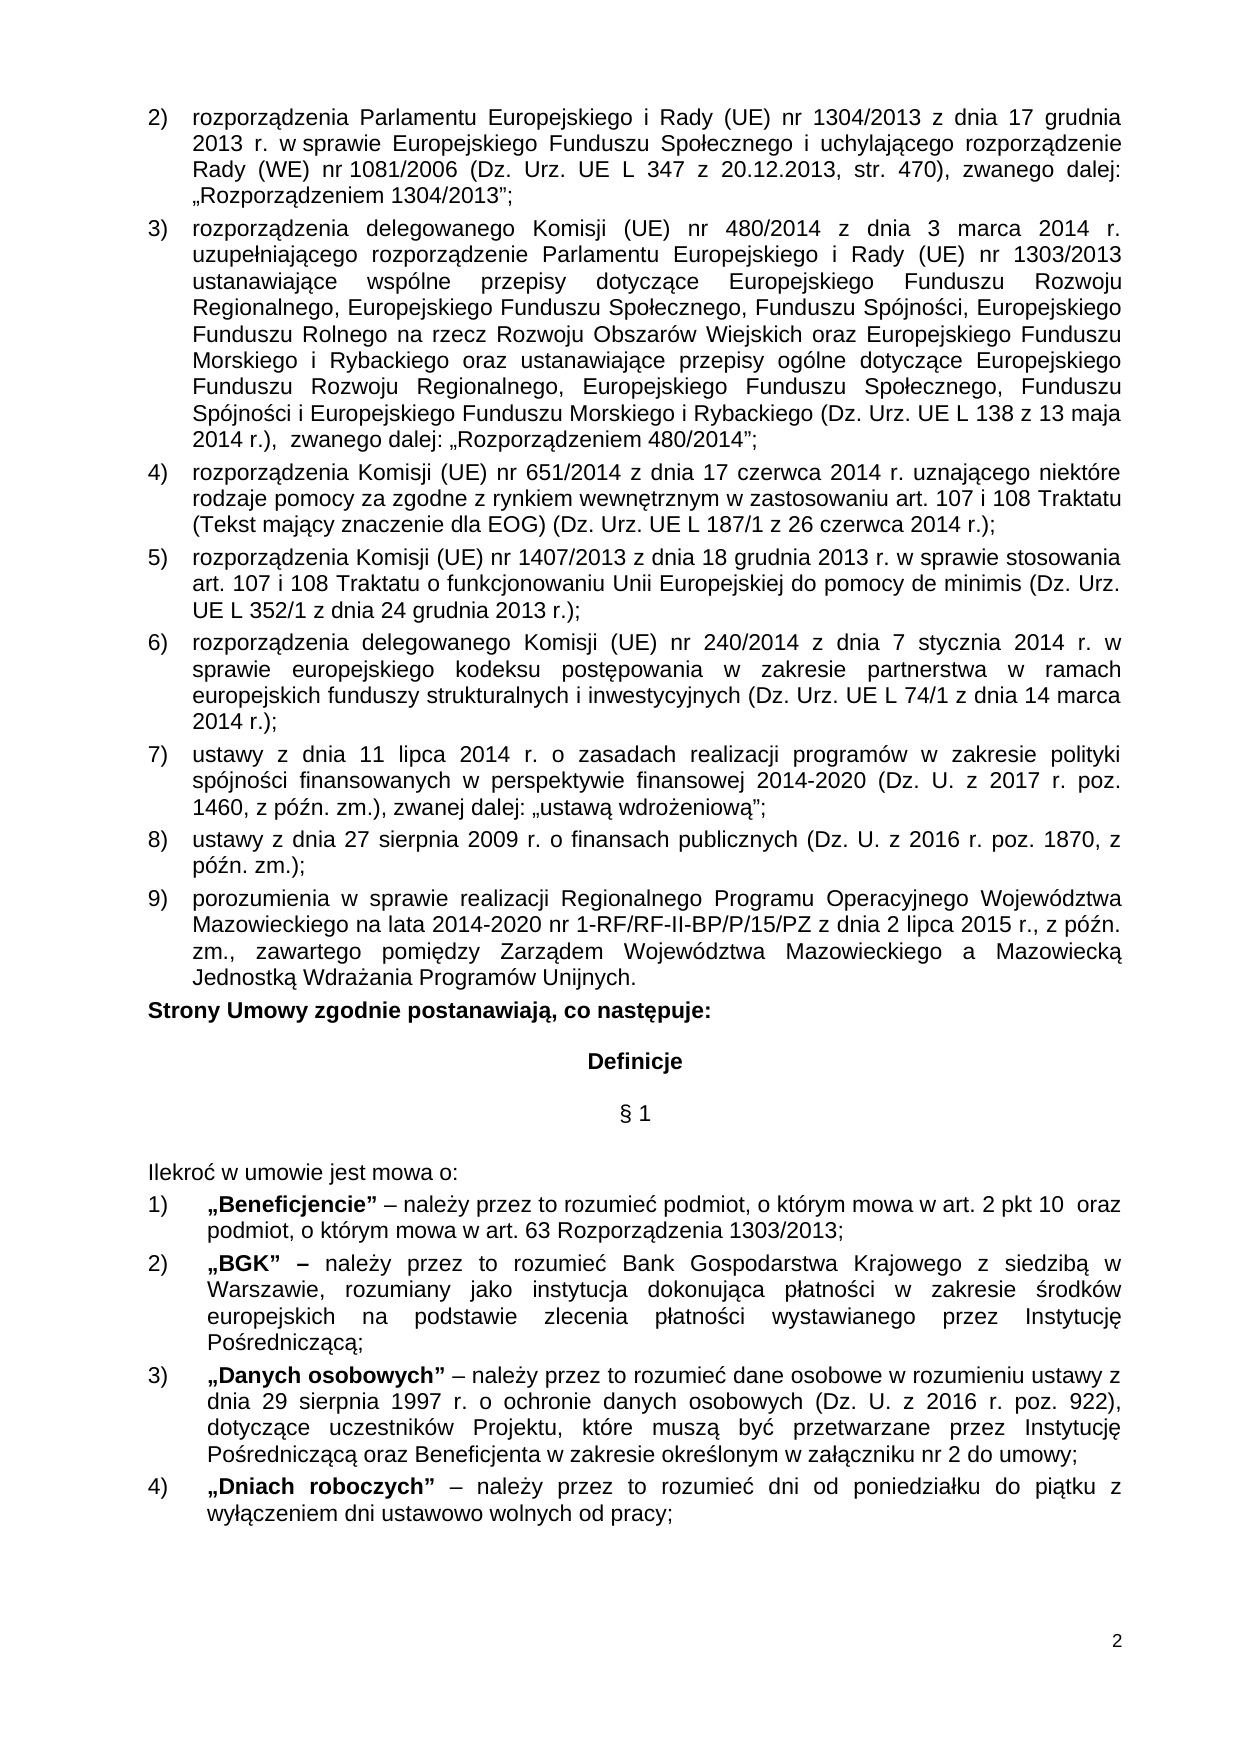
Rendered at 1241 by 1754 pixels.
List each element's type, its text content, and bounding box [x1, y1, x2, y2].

list „BGK” – należy przez to rozumieć Bank Gospodarstwa Krajowego z siedzibą w Warszawie, rozumiany jako instytucja dokonująca płatności w zakresie środków europejskich na podstawie zlecenia płatności wystawianego przez Instytucję Pośredniczącą; [148, 1250, 1122, 1355]
list „Danych osobowych” – należy przez to rozumieć dane osobowe w rozumieniu ustawy z dnia 29 sierpnia 1997 r. o ochronie danych osobowych (Dz. U. z 2016 r. poz. 922), dotyczące uczestników Projektu, które muszą być przetwarzane przez Instytucję Pośredniczącą oraz Beneficjenta w zakresie określonym w załączniku nr 2 do umowy; [148, 1362, 1122, 1467]
text Strony Umowy zgodnie postanawiają, co następuje: [148, 997, 1122, 1023]
list porozumienia w sprawie realizacji Regionalnego Programu Operacyjnego Województwa Mazowieckiego na lata 2014-2020 nr 1-RF/RF-II-BP/P/15/PZ z dnia 2 lipca 2015 r., z późn. zm., zawartego pomiędzy Zarządem Województwa Mazowieckiego a Mazowiecką Jednostką Wdrażania Programów Unijnych. [148, 885, 1122, 991]
list rozporządzenia Komisji (UE) nr 651/2014 z dnia 17 czerwca 2014 r. uznającego niektóre rodzaje pomocy za zgodne z rynkiem wewnętrznym w zastosowaniu art. 107 i 108 Traktatu (Tekst mający znaczenie dla EOG) (Dz. Urz. UE L 187/1 z 26 czerwca 2014 r.); [148, 458, 1122, 538]
subtitle Definicje [148, 1048, 1122, 1074]
list rozporządzenia delegowanego Komisji (UE) nr 240/2014 z dnia 7 stycznia 2014 r. w sprawie europejskiego kodeksu postępowania w zakresie partnerstwa w ramach europejskich funduszy strukturalnych i inwestycyjnych (Dz. Urz. UE L 74/1 z dnia 14 marca 2014 r.); [148, 629, 1122, 734]
subtitle § 1 [148, 1099, 1122, 1126]
list ustawy z dnia 27 sierpnia 2009 r. o finansach publicznych (Dz. U. z 2016 r. poz. 1870, z późn. zm.); [148, 826, 1122, 879]
list „Dniach roboczych” – należy przez to rozumieć dni od poniedziałku do piątku z wyłączeniem dni ustawowo wolnych od pracy; [148, 1473, 1122, 1526]
list rozporządzenia Parlamentu Europejskiego i Rady (UE) nr 1304/2013 z dnia 17 grudnia 2013 r. w sprawie Europejskiego Funduszu Społecznego i uchylającego rozporządzenie Rady (WE) nr 1081/2006 (Dz. Urz. UE L 347 z 20.12.2013, str. 470), zwanego dalej: „Rozporządzeniem 1304/2013”; [148, 103, 1122, 209]
list ustawy z dnia 11 lipca 2014 r. o zasadach realizacji programów w zakresie polityki spójności finansowanych w perspektywie finansowej 2014-2020 (Dz. U. z 2017 r. poz. 1460, z późn. zm.), zwanej dalej: „ustawą wdrożeniową”; [148, 741, 1122, 820]
list rozporządzenia Komisji (UE) nr 1407/2013 z dnia 18 grudnia 2013 r. w sprawie stosowania art. 107 i 108 Traktatu o funkcjonowaniu Unii Europejskiej do pomocy de minimis (Dz. Urz. UE L 352/1 z dnia 24 grudnia 2013 r.); [148, 544, 1122, 623]
list „Beneficjencie” – należy przez to rozumieć podmiot, o którym mowa w art. 2 pkt 10 oraz podmiot, o którym mowa w art. 63 Rozporządzenia 1303/2013; [148, 1191, 1122, 1244]
list rozporządzenia delegowanego Komisji (UE) nr 480/2014 z dnia 3 marca 2014 r. uzupełniającego rozporządzenie Parlamentu Europejskiego i Rady (UE) nr 1303/2013 ustanawiające wspólne przepisy dotyczące Europejskiego Funduszu Rozwoju Regionalnego, Europejskiego Funduszu Społecznego, Funduszu Spójności, Europejskiego Funduszu Rolnego na rzecz Rozwoju Obszarów Wiejskich oraz Europejskiego Funduszu Morskiego i Rybackiego oraz ustanawiające przepisy ogólne dotyczące Europejskiego Funduszu Rozwoju Regionalnego, Europejskiego Funduszu Społecznego, Funduszu Spójności i Europejskiego Funduszu Morskiego i Rybackiego (Dz. Urz. UE L 138 z 13 maja 2014 r.), zwanego dalej: „Rozporządzeniem 480/2014”; [148, 215, 1122, 452]
text Ilekroć w umowie jest mowa o: [148, 1158, 1122, 1185]
